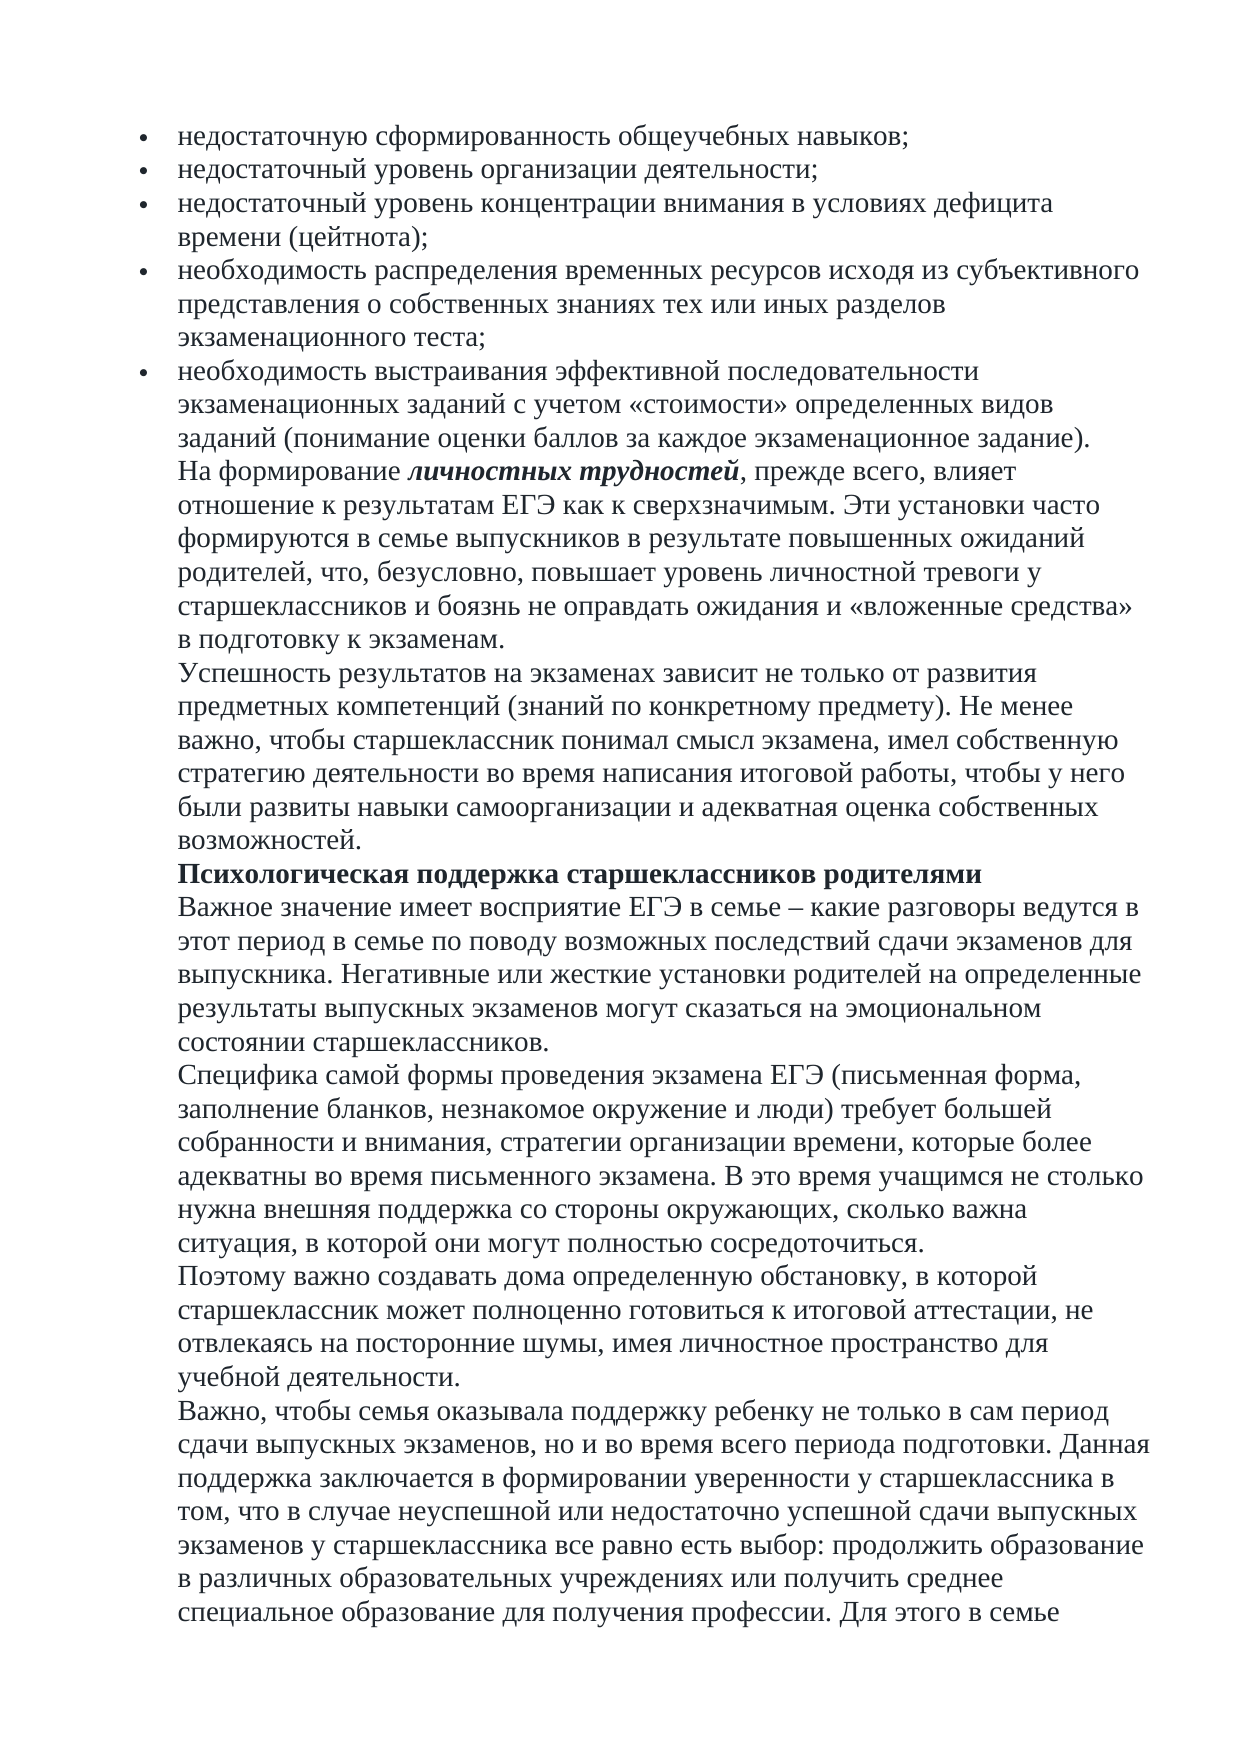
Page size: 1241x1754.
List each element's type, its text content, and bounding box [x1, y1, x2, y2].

list необходимость выстраивания эффективной последовательности экзаменационных заданий с учетом «стоимости» определенных видов заданий (понимание оценки баллов за каждое экзаменационное задание). [140, 353, 1152, 453]
list недостаточную сформированность общеучебных навыков; [140, 118, 1152, 152]
text Специфика самой формы проведения экзамена ЕГЭ (письменная форма, заполнение бланков, незнакомое окружение и люди) требует большей собранности и внимания, стратегии организации времени, которые более адекватны во время письменного экзамена. В это время учащимся не столько нужна внешняя поддержка со стороны окружающих, сколько важна ситуация, в которой они могут полностью сосредоточиться. [177, 1057, 1152, 1258]
list недостаточный уровень концентрации внимания в условиях дефицита времени (цейтнота); [140, 185, 1152, 252]
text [177, 1393, 1152, 1627]
list недостаточный уровень организации деятельности; [140, 152, 1152, 185]
text Важное значение имеет восприятие ЕГЭ в семье – какие разговоры ведутся в этот период в семье по поводу возможных последствий сдачи экзаменов для выпускника. Негативные или жесткие установки родителей на определенные результаты выпускных экзаменов могут сказаться на эмоциональном состоянии старшеклассников. [177, 889, 1152, 1057]
text Поэтому важно создавать дома определенную обстановку, в которой старшеклассник может полноценно готовиться к итоговой аттестации, не отвлекаясь на посторонние шумы, имея личностное пространство для учебной деятельности. [177, 1258, 1152, 1393]
list необходимость распределения временных ресурсов исходя из субъективного представления о собственных знаниях тех или иных разделов экзаменационного теста; [140, 252, 1152, 353]
text Психологическая поддержка старшеклассников родителями [177, 856, 1152, 889]
text Успешность результатов на экзаменах зависит не только от развития предметных компетенций (знаний по конкретному предмету). Не менее важно, чтобы старшеклассник понимал смысл экзамена, имел собственную стратегию деятельности во время написания итоговой работы, чтобы у него были развиты навыки самоорганизации и адекватная оценка собственных возможностей. [177, 655, 1152, 856]
text На формирование личностных трудностей, прежде всего, влияет отношение к результатам ЕГЭ как к сверхзначимым. Эти установки часто формируются в семье выпускников в результате повышенных ожиданий родителей, что, безусловно, повышает уровень личностной тревоги у старшеклассников и боязнь не оправдать ожидания и «вложенные средства» в подготовку к экзаменам. [177, 453, 1152, 655]
